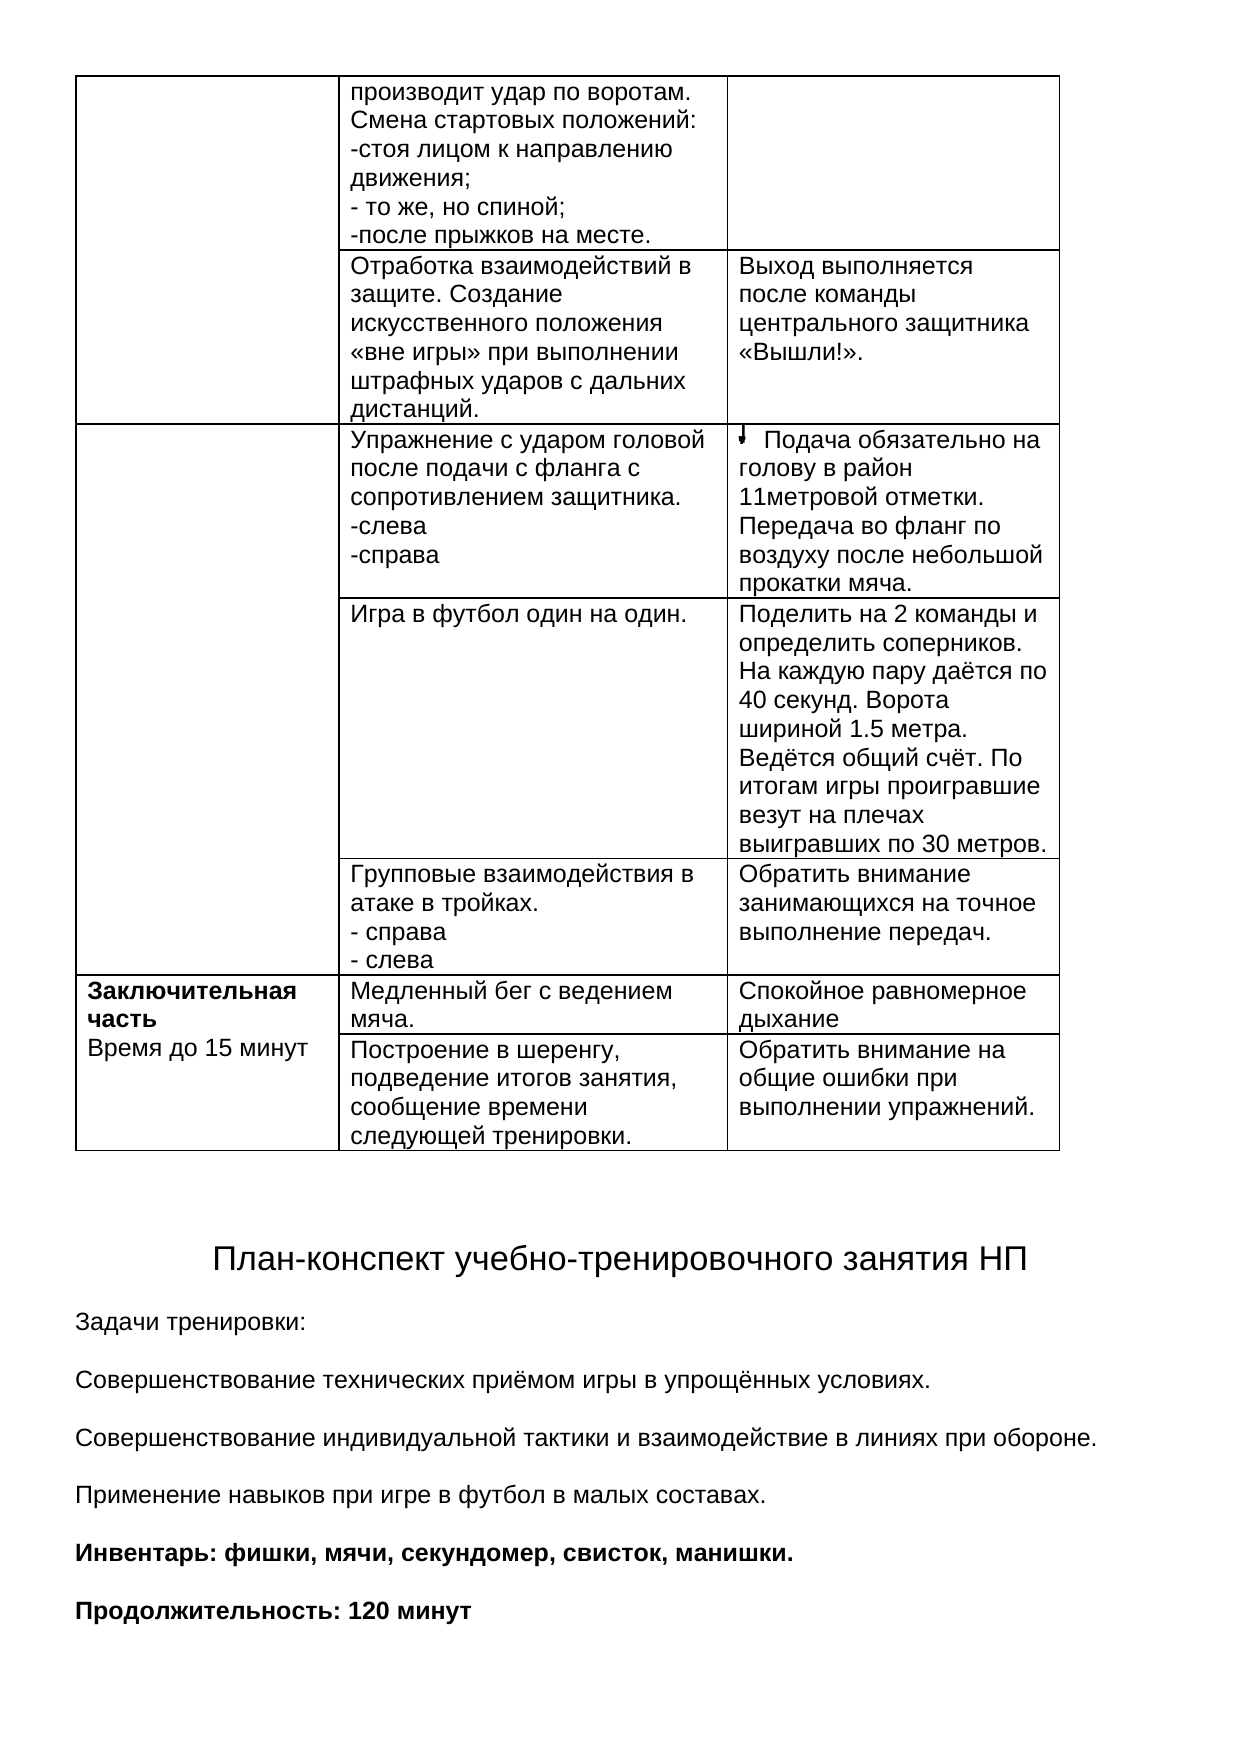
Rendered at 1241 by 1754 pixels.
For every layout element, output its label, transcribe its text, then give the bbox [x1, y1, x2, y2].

text Совершенствование индивидуальной тактики и взаимодействие в линиях при обороне. [75, 1422, 1165, 1451]
table_cell Медленный бег с ведением мяча. [340, 976, 727, 1033]
table_cell [77, 425, 338, 974]
table_cell Заключительная часть Время до 15 минут [77, 976, 338, 1150]
text План-конспект учебно-тренировочного занятия НП [75, 1238, 1165, 1277]
text Применение навыков при игре в футбол в малых составах. [75, 1480, 1165, 1509]
table_cell Отработка взаимодействий в защите. Создание искусственного положения «вне игры» при выполнении штрафных ударов с дальних дистанций. [340, 251, 727, 423]
table_cell Выход выполняется после команды центрального защитника «Вышли!». [728, 251, 1059, 423]
text Совершенствование технических приёмом игры в упрощённых условиях. [75, 1364, 1165, 1393]
text Инвентарь: фишки, мячи, секундомер, свисток, манишки. [75, 1538, 1165, 1567]
picture [738, 424, 746, 444]
table_cell Игра в футбол один на один. [340, 599, 727, 857]
table_cell Групповые взаимодействия в атаке в тройках. - справа - слева [340, 859, 727, 974]
table_cell Обратить внимание занимающихся на точное выполнение передач. [728, 859, 1059, 974]
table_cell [728, 77, 1059, 249]
table_cell Упражнение с ударом головой после подачи с фланга с сопротивлением защитника. -слева -справа [340, 425, 727, 597]
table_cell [340, 77, 727, 249]
table_cell Спокойное равномерное дыхание [728, 976, 1059, 1033]
table_cell Поделить на 2 команды и определить соперников. На каждую пару даётся по 40 секунд. Ворота шириной 1.5 метра. Ведётся общий счёт. По итогам игры проигравшие везут на плечах выигравших по 30 метров. [728, 599, 1059, 857]
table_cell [77, 77, 338, 423]
text Продолжительность: 120 минут [75, 1596, 1165, 1625]
text Задачи тренировки: [75, 1307, 1165, 1335]
table_cell Построение в шеренгу, подведение итогов занятия, сообщение времени следующей тренировки. [340, 1035, 727, 1150]
table_cell Подача обязательно на голову в район 11метровой отметки. Передача во фланг по воздуху после небольшой прокатки мяча. [728, 425, 1059, 597]
table_cell Обратить внимание на общие ошибки при выполнении упражнений. [728, 1035, 1059, 1150]
